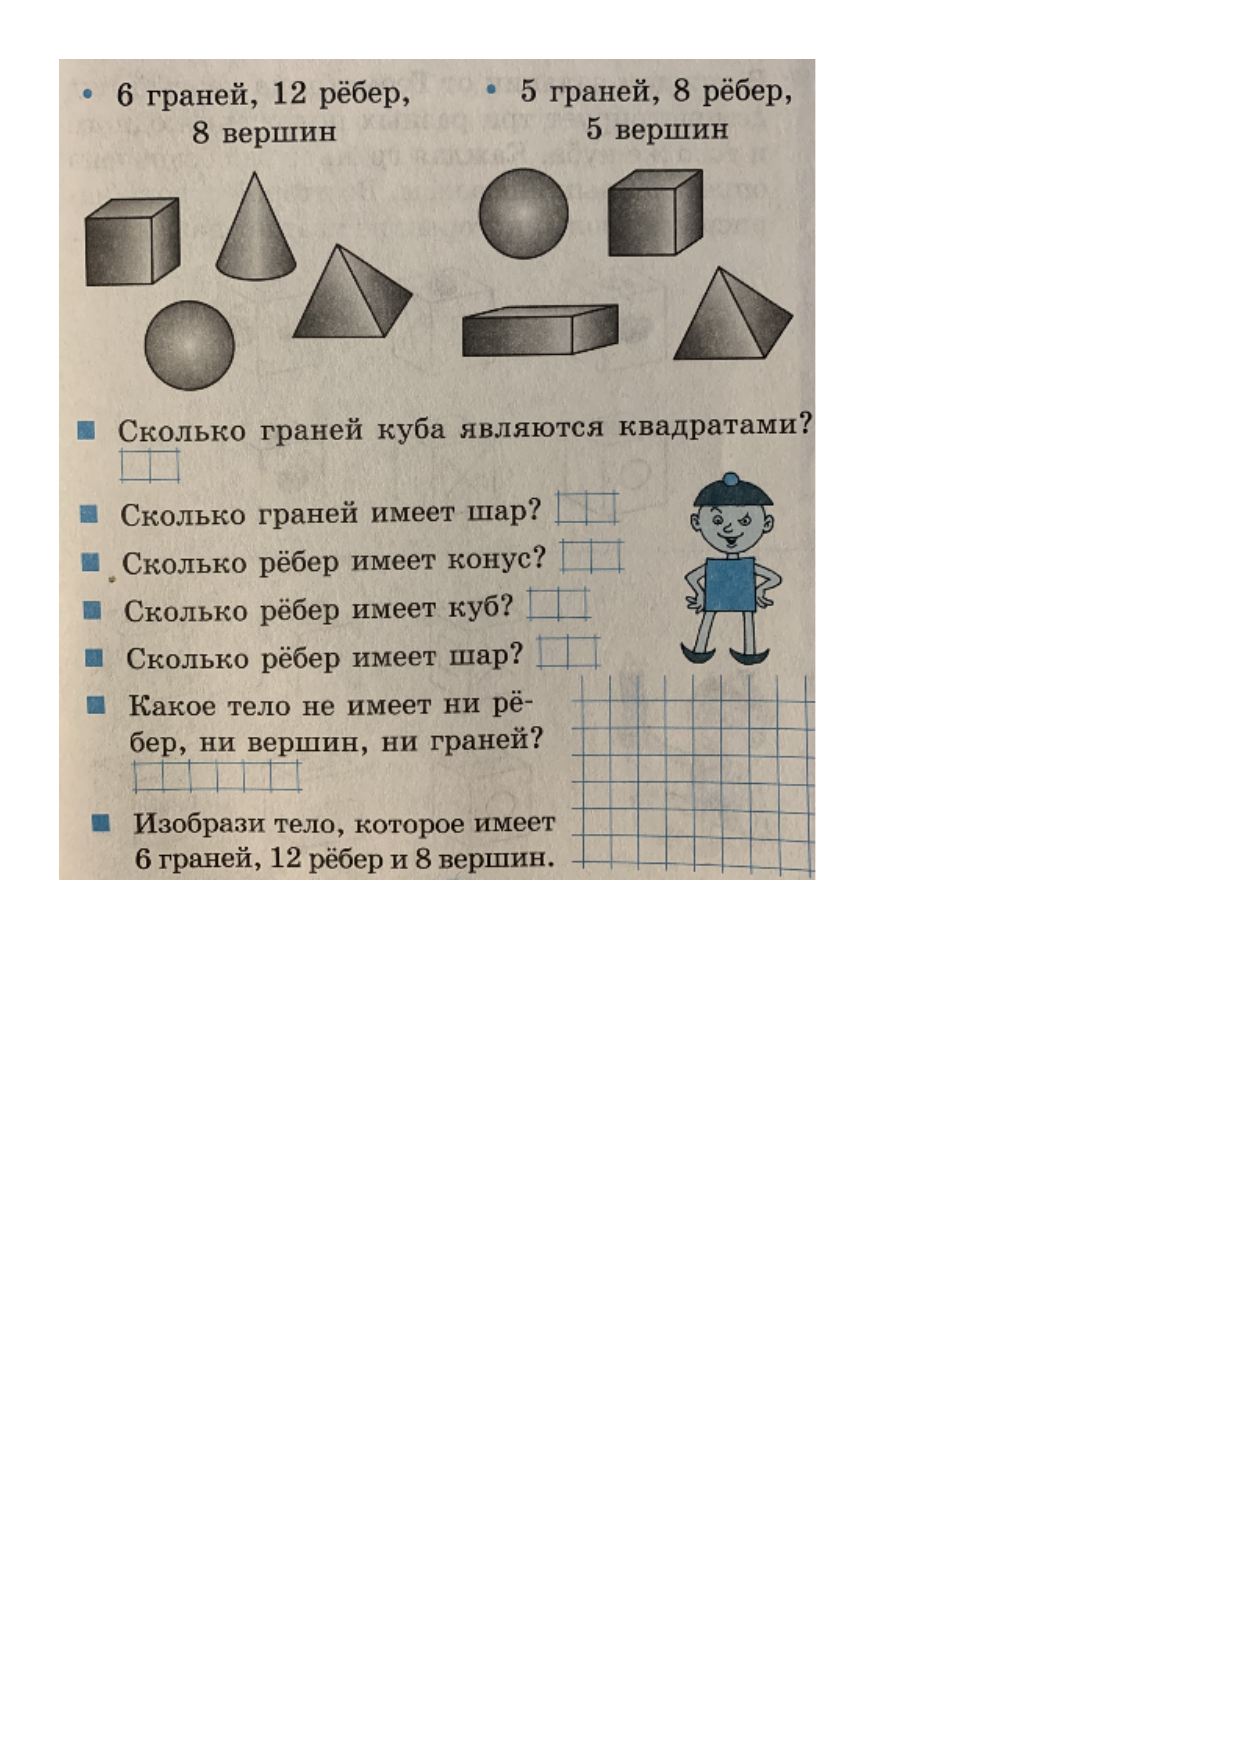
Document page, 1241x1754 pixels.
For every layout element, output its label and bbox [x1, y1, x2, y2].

picture [59, 59, 816, 880]
